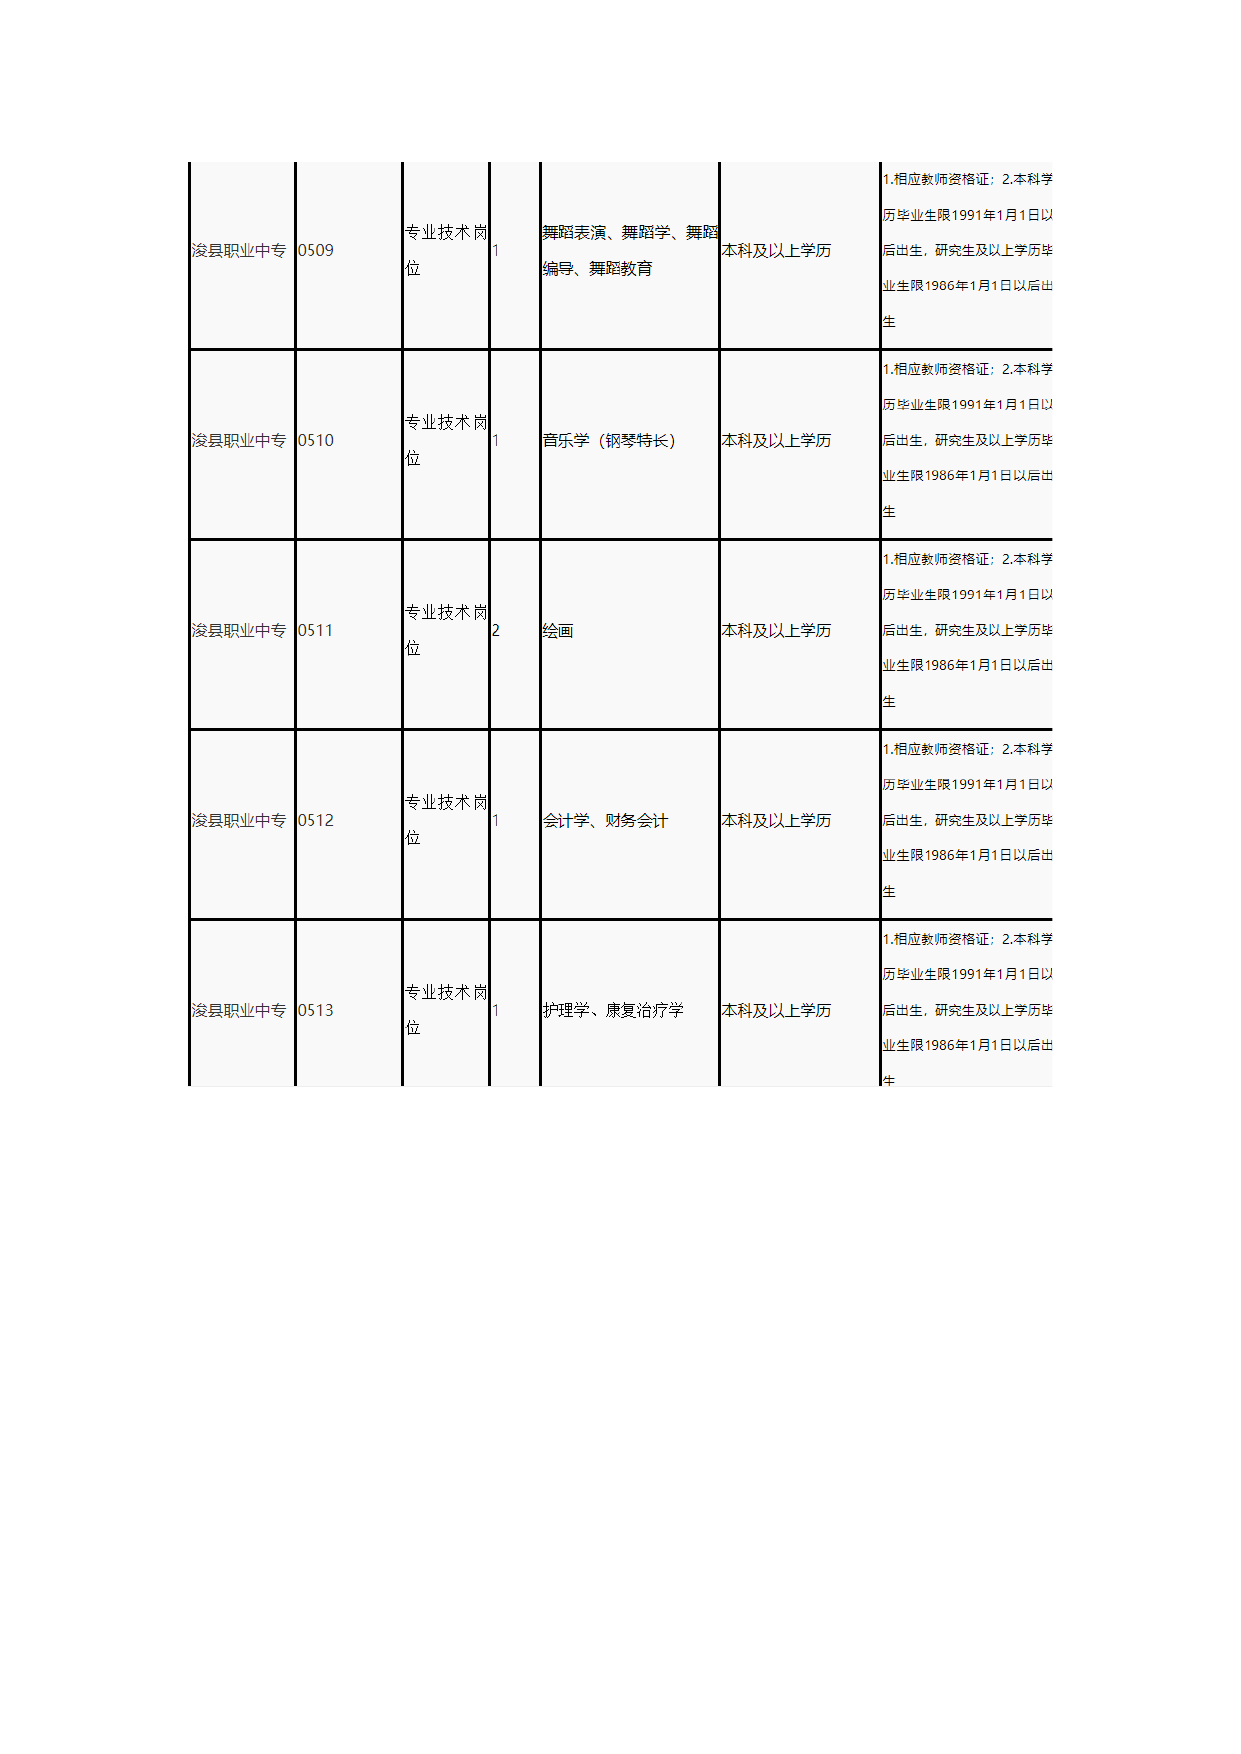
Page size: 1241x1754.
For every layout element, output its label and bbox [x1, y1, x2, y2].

picture [187, 162, 1053, 1089]
